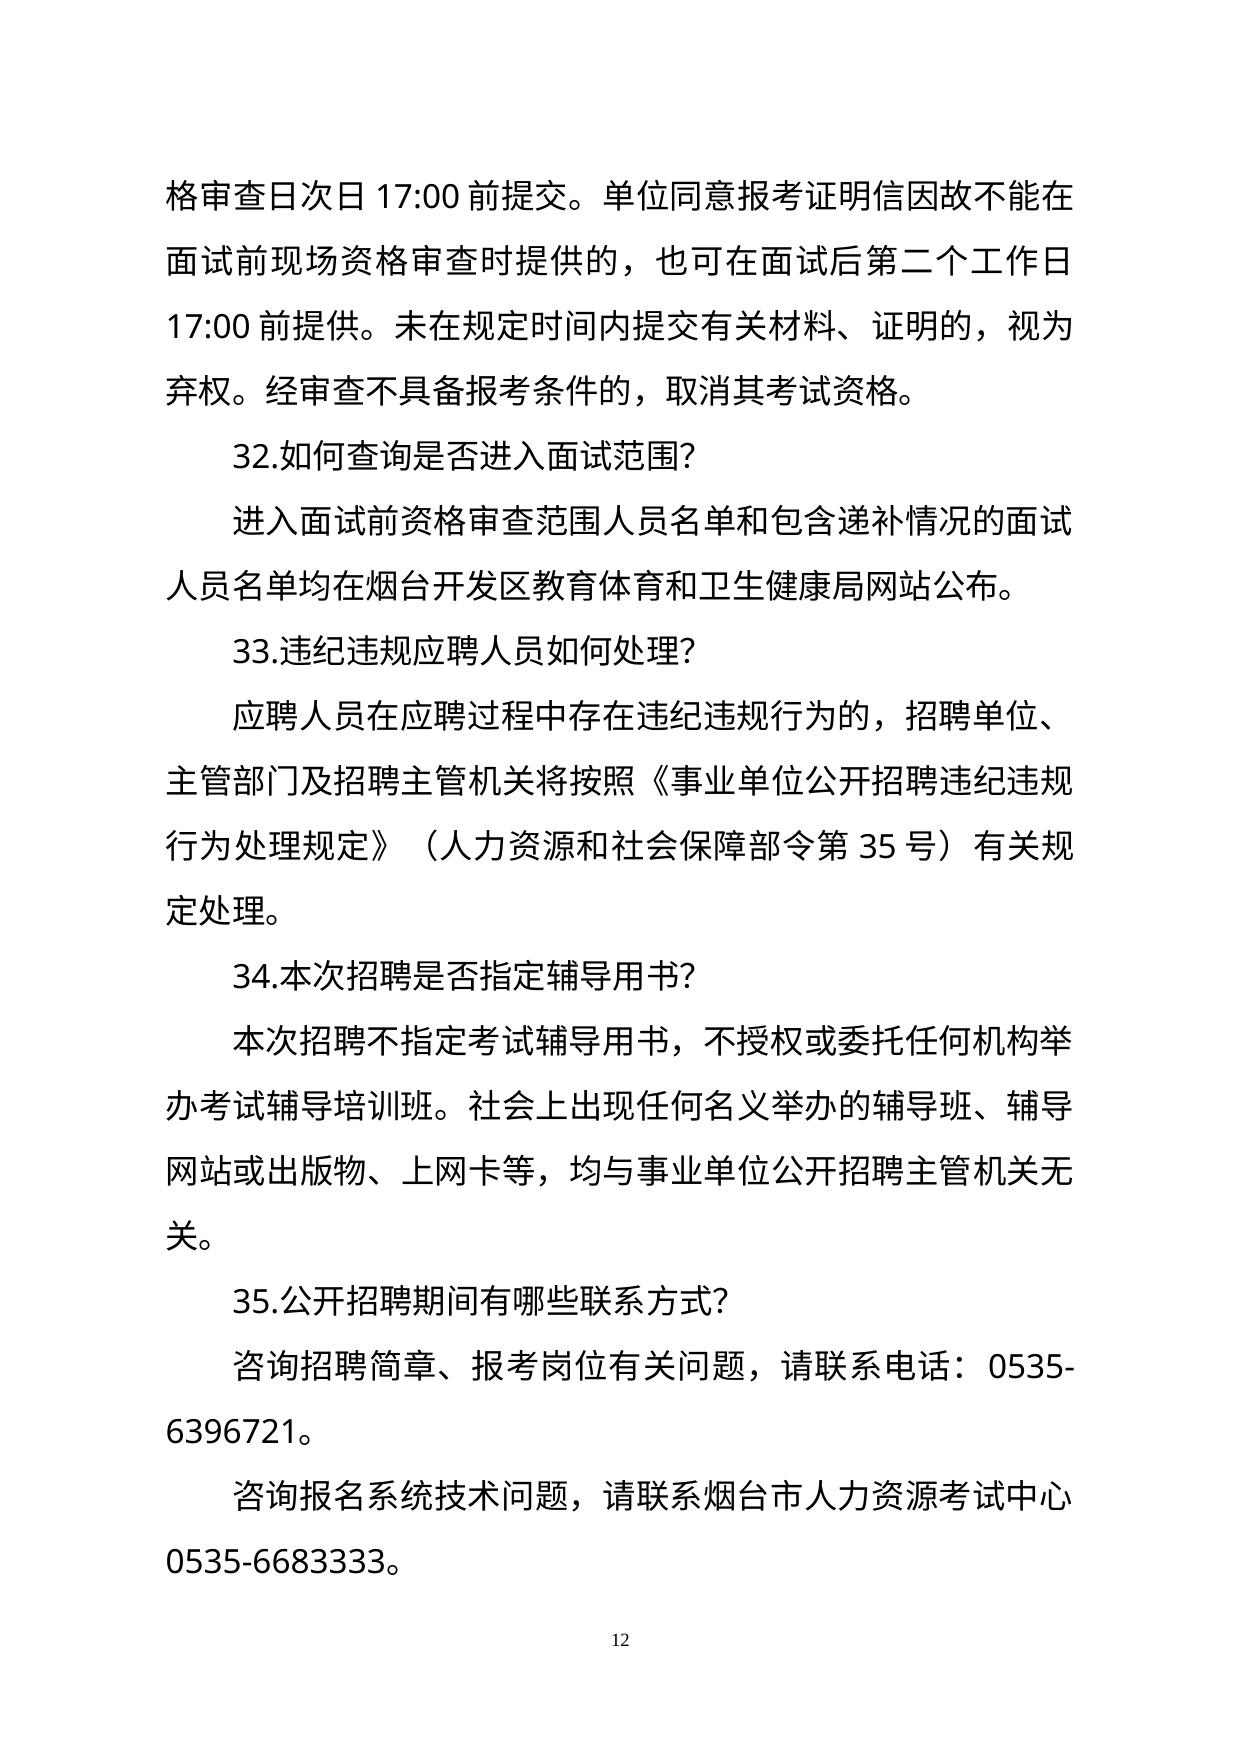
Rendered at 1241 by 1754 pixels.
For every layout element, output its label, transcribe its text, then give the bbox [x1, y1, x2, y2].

text 34.本次招聘是否指定辅导用书？ [165, 942, 1075, 1007]
text 咨询招聘简章、报考岗位有关问题，请联系电话：0535-6396721。 [165, 1332, 1075, 1462]
text 进入面试前资格审查范围人员名单和包含递补情况的面试人员名单均在烟台开发区教育体育和卫生健康局网站公布。 [165, 487, 1075, 617]
text 本次招聘不指定考试辅导用书，不授权或委托任何机构举办考试辅导培训班。社会上出现任何名义举办的辅导班、辅导网站或出版物、上网卡等，均与事业单位公开招聘主管机关无关。 [165, 1007, 1075, 1267]
text 咨询报名系统技术问题，请联系烟台市人力资源考试中心：0535-6683333。 [165, 1462, 1075, 1592]
text 应聘人员在应聘过程中存在违纪违规行为的，招聘单位、主管部门及招聘主管机关将按照《事业单位公开招聘违纪违规行为处理规定》（人力资源和社会保障部令第35号）有关规定处理。 [165, 682, 1075, 942]
text 35.公开招聘期间有哪些联系方式？ [165, 1267, 1075, 1332]
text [165, 162, 1075, 422]
text 33.违纪违规应聘人员如何处理？ [165, 617, 1075, 682]
text 32.如何查询是否进入面试范围？ [165, 422, 1075, 487]
